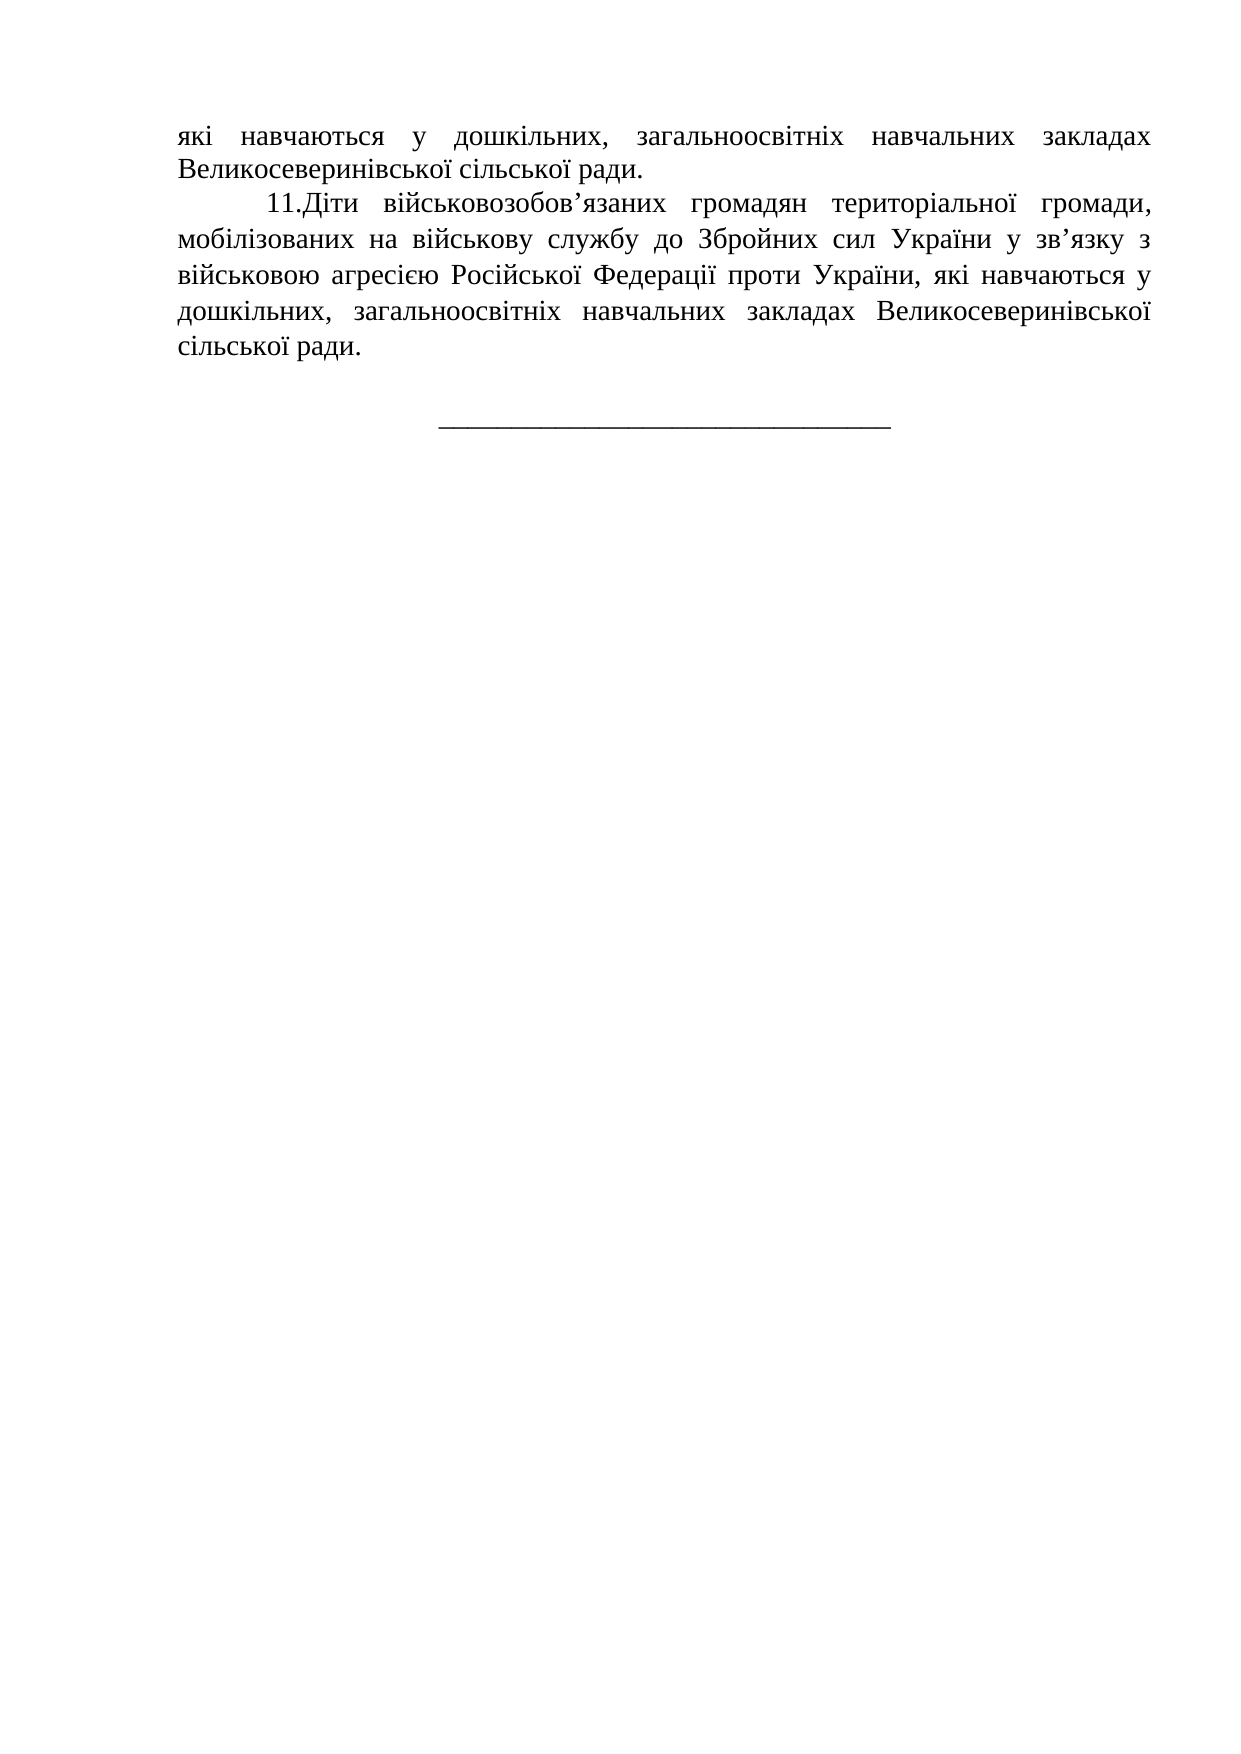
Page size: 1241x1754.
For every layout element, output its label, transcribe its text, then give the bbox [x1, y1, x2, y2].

text _______________________________ [177, 398, 1152, 431]
text 11.Діти військовозобов’язаних громадян територіальної громади, мобілізованих на військову службу до Збройних сил України у зв’язку з військовою агресією Російської Федерації проти України, які навчаються у дошкільних, загальноосвітніх навчальних закладах Великосеверинівської сільської ради. [177, 185, 1152, 362]
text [177, 118, 1152, 185]
